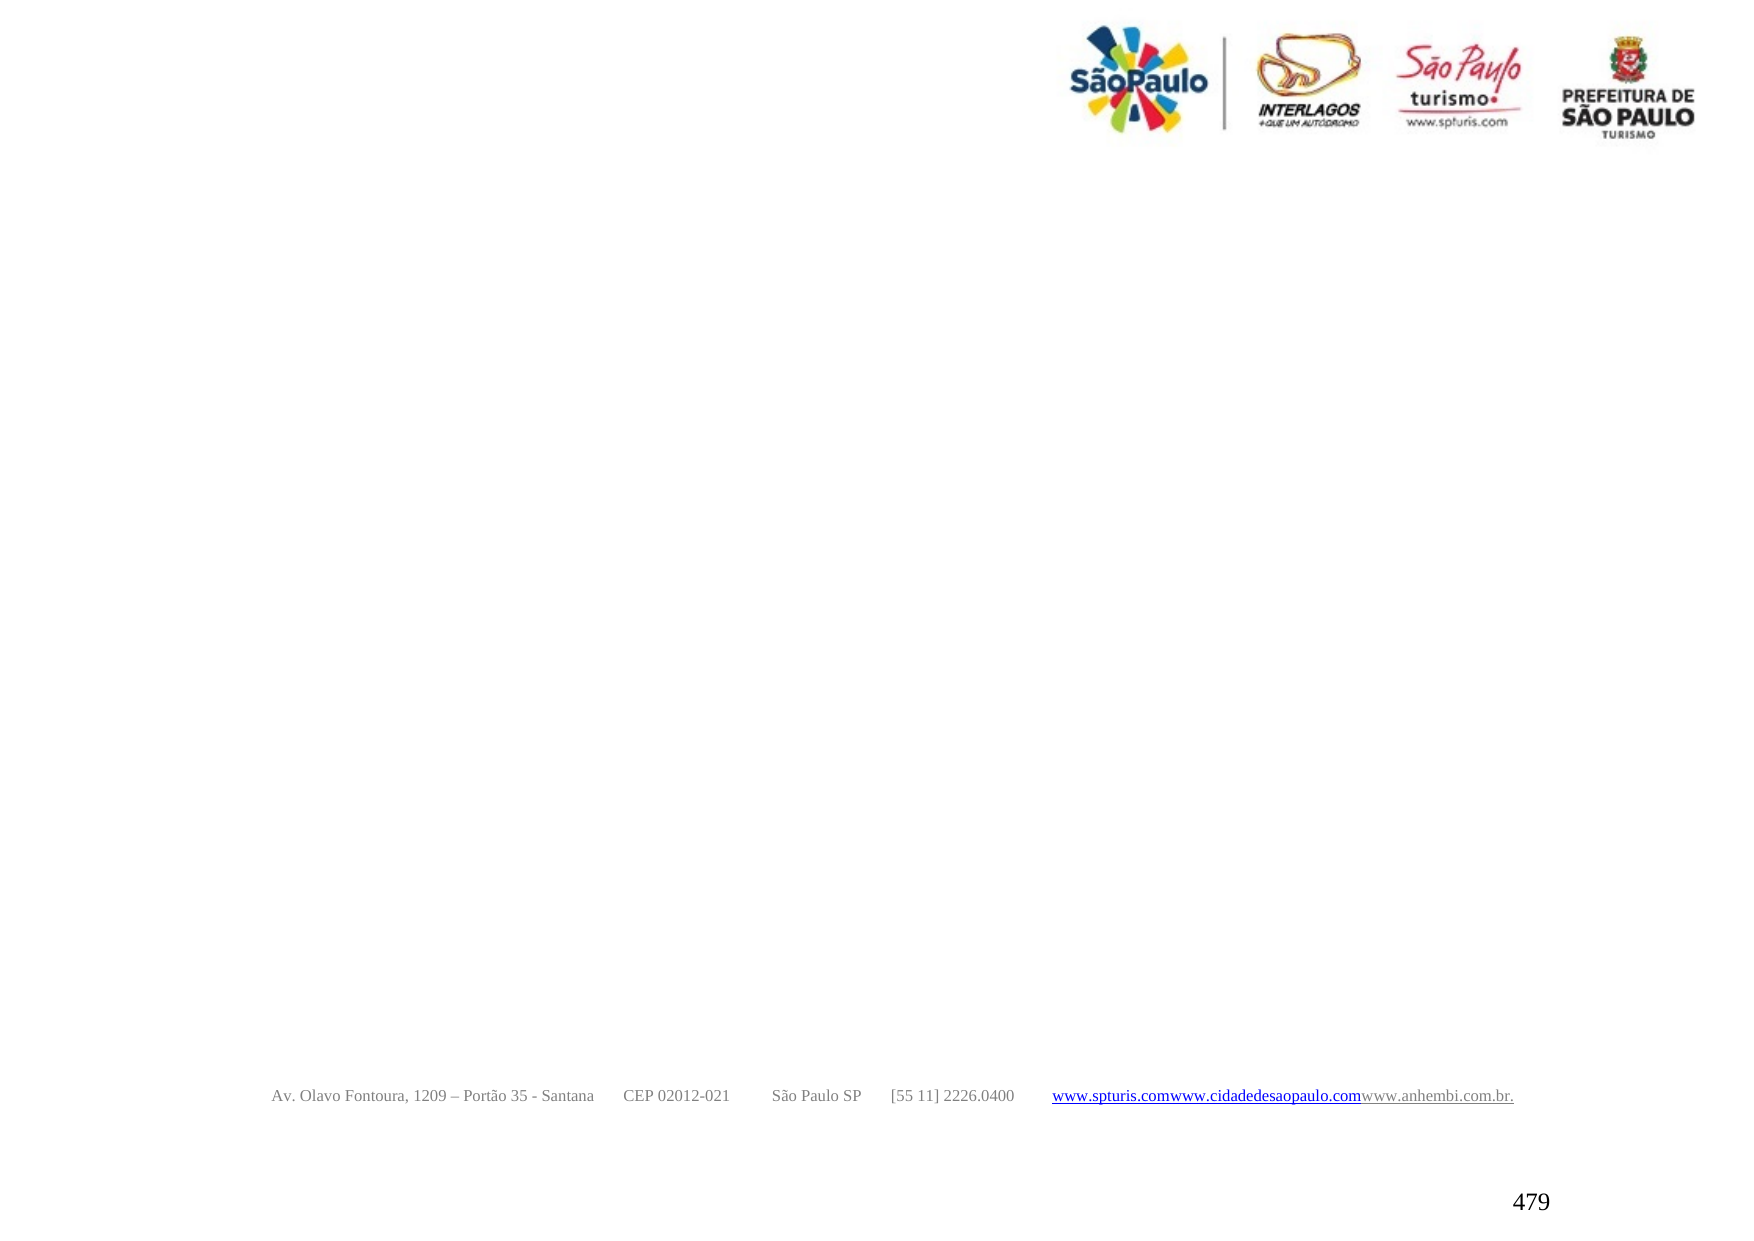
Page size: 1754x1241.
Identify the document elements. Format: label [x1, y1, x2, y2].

picture [1048, 7, 1710, 161]
